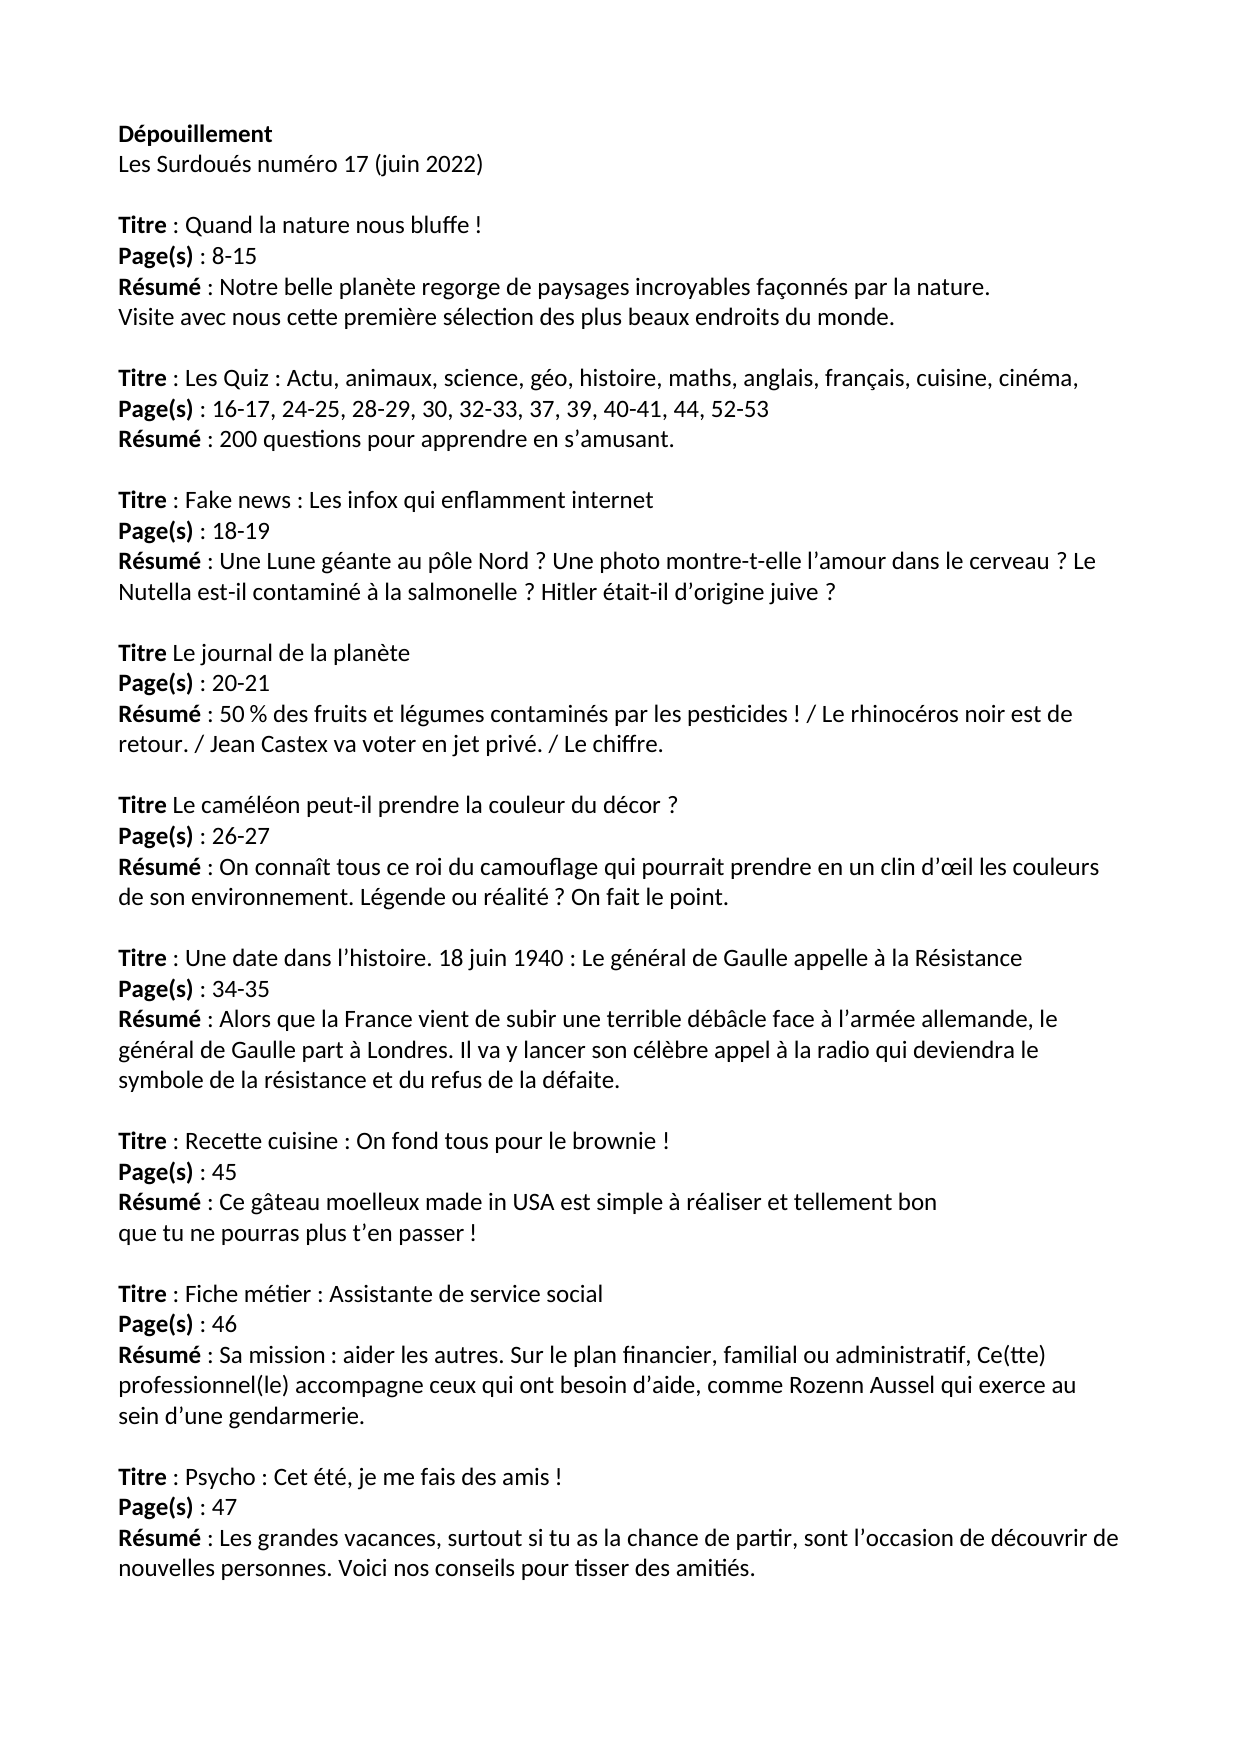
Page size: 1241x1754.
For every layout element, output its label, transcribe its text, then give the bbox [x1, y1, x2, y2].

text Titre : Quand la nature nous bluffe ! [118, 210, 1122, 240]
text Page(s) : 18-19 [118, 515, 1122, 545]
text Page(s) : 34-35 [118, 973, 1122, 1003]
text Résumé : On connaît tous ce roi du camouflage qui pourrait prendre en un clin d’œil les couleurs de son environnement. Légende ou réalité ? On fait le point. [118, 851, 1122, 912]
text Titre : Fake news : Les infox qui enflamment internet [118, 484, 1122, 515]
text Page(s) : 45 [118, 1156, 1122, 1186]
text Résumé : Notre belle planète regorge de paysages incroyables façonnés par la nature. [118, 271, 1122, 301]
text Résumé : Sa mission : aider les autres. Sur le plan financier, familial ou administratif, Ce(tte) professionnel(le) accompagne ceux qui ont besoin d’aide, comme Rozenn Aussel qui exerce au sein d’une gendarmerie. [118, 1339, 1122, 1431]
text Page(s) : 20-21 [118, 667, 1122, 698]
text Titre : Fiche métier : Assistante de service social [118, 1278, 1122, 1308]
text Résumé : 200 questions pour apprendre en s’amusant. [118, 423, 1122, 454]
text Titre : Recette cuisine : On fond tous pour le brownie ! [118, 1125, 1122, 1156]
text Page(s) : 8-15 [118, 240, 1122, 271]
text Titre : Les Quiz : Actu, animaux, science, géo, histoire, maths, anglais, français, cuisine, cinéma, [118, 362, 1122, 393]
text Titre Le journal de la planète [118, 637, 1122, 667]
text Visite avec nous cette première sélection des plus beaux endroits du monde. [118, 301, 1122, 332]
text Résumé : Une Lune géante au pôle Nord ? Une photo montre-t-elle l’amour dans le cerveau ? Le Nutella est-il contaminé à la salmonelle ? Hitler était-il d’origine juive ? [118, 545, 1122, 606]
text Page(s) : 46 [118, 1308, 1122, 1339]
text Titre : Psycho : Cet été, je me fais des amis ! [118, 1461, 1122, 1492]
text Les Surdoués numéro 17 (juin 2022) [118, 149, 1122, 179]
text Titre : Une date dans l’histoire. 18 juin 1940 : Le général de Gaulle appelle à la Résistance [118, 942, 1122, 973]
text que tu ne pourras plus t’en passer ! [118, 1217, 1122, 1247]
text Résumé : Les grandes vacances, surtout si tu as la chance de partir, sont l’occasion de découvrir de nouvelles personnes. Voici nos conseils pour tisser des amitiés. [118, 1522, 1122, 1583]
text Résumé : Alors que la France vient de subir une terrible débâcle face à l’armée allemande, le général de Gaulle part à Londres. Il va y lancer son célèbre appel à la radio qui deviendra le symbole de la résistance et du refus de la défaite. [118, 1003, 1122, 1095]
text Dépouillement [118, 118, 1122, 149]
text Page(s) : 26-27 [118, 820, 1122, 851]
text Page(s) : 47 [118, 1492, 1122, 1522]
text Résumé : 50 % des fruits et légumes contaminés par les pesticides ! / Le rhinocéros noir est de retour. / Jean Castex va voter en jet privé. / Le chiffre. [118, 698, 1122, 759]
text Page(s) : 16-17, 24-25, 28-29, 30, 32-33, 37, 39, 40-41, 44, 52-53 [118, 393, 1122, 423]
text Titre Le caméléon peut-il prendre la couleur du décor ? [118, 789, 1122, 820]
text Résumé : Ce gâteau moelleux made in USA est simple à réaliser et tellement bon [118, 1186, 1122, 1217]
